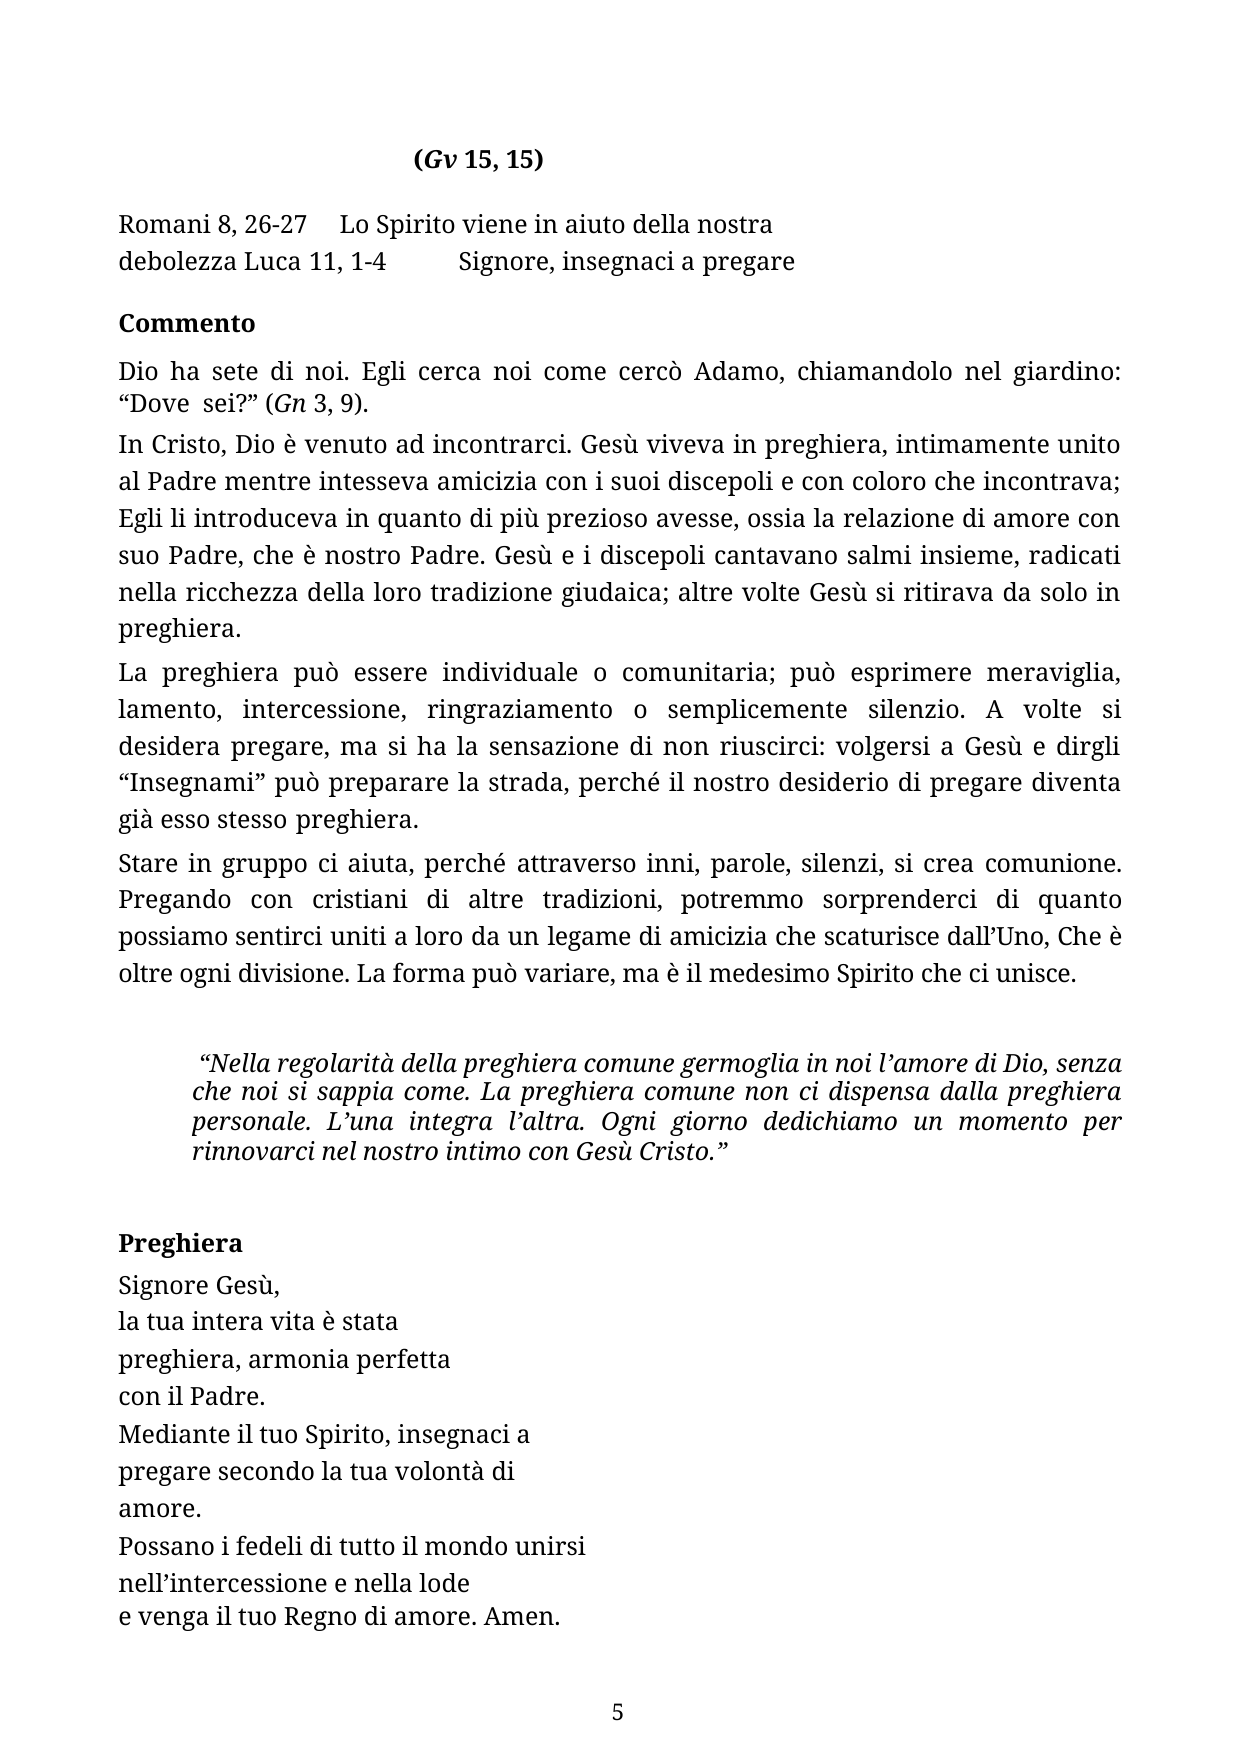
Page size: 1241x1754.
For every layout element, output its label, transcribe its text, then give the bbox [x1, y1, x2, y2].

text Possano i fedeli di tutto il mondo unirsi nell’intercessione e nella lode [118, 1528, 649, 1600]
subtitle Commento [118, 306, 1138, 340]
text la tua intera vita è stata preghiera, armonia perfetta con il Padre. [118, 1304, 496, 1413]
text e venga il tuo Regno di amore. Amen. [118, 1603, 1138, 1631]
text In Cristo, Dio è venuto ad incontrarci. Gesù viveva in preghiera, intimamente unito al Padre mentre intesseva amicizia con i suoi discepoli e con coloro che incontrava; Egli li introduceva in quanto di più prezioso avesse, ossia la relazione di amore con suo Padre, che è nostro Padre. Gesù e i discepoli cantavano salmi insieme, radicati nella ricchezza della loro tradizione giudaica; altre volte Gesù si ritirava da solo in preghiera. [118, 427, 1122, 645]
text Dio ha sete di noi. Egli cerca noi come cercò Adamo, chiamandolo nel giardino: “Dove sei?” (Gn 3, 9). [118, 355, 1122, 419]
text (Gv 15, 15) [413, 142, 1138, 176]
text Stare in gruppo ci aiuta, perché attraverso inni, parole, silenzi, si crea comunione. Pregando con cristiani di altre tradizioni, potremmo sorprenderci di quanto possiamo sentirci uniti a loro da un legame di amicizia che scaturisce dall’Uno, Che è oltre ogni divisione. La forma può variare, ma è il medesimo Spirito che ci unisce. [118, 845, 1123, 989]
text Signore Gesù, [118, 1267, 1138, 1301]
text “Nella regolarità della preghiera comune germoglia in noi l’amore di Dio, senza che noi si sappia come. La preghiera comune non ci dispensa dalla preghiera personale. L’una integra l’altra. Ogni giorno dedichiamo un momento per rinnovarci nel nostro intimo con Gesù Cristo.” [192, 1048, 1122, 1167]
text Romani 8, 26-27 Lo Spirito viene in aiuto della nostra debolezza Luca 11, 1-4 Signore, insegnaci a pregare [118, 207, 860, 278]
text Mediante il tuo Spirito, insegnaci a pregare secondo la tua volontà di amore. [118, 1416, 595, 1525]
subtitle Preghiera [118, 1226, 1138, 1260]
text La preghiera può essere individuale o comunitaria; può esprimere meraviglia, lamento, intercessione, ringraziamento o semplicemente silenzio. A volte si desidera pregare, ma si ha la sensazione di non riuscirci: volgersi a Gesù e dirgli “Insegnami” può preparare la strada, perché il nostro desiderio di pregare diventa già esso stesso preghiera. [118, 655, 1122, 836]
